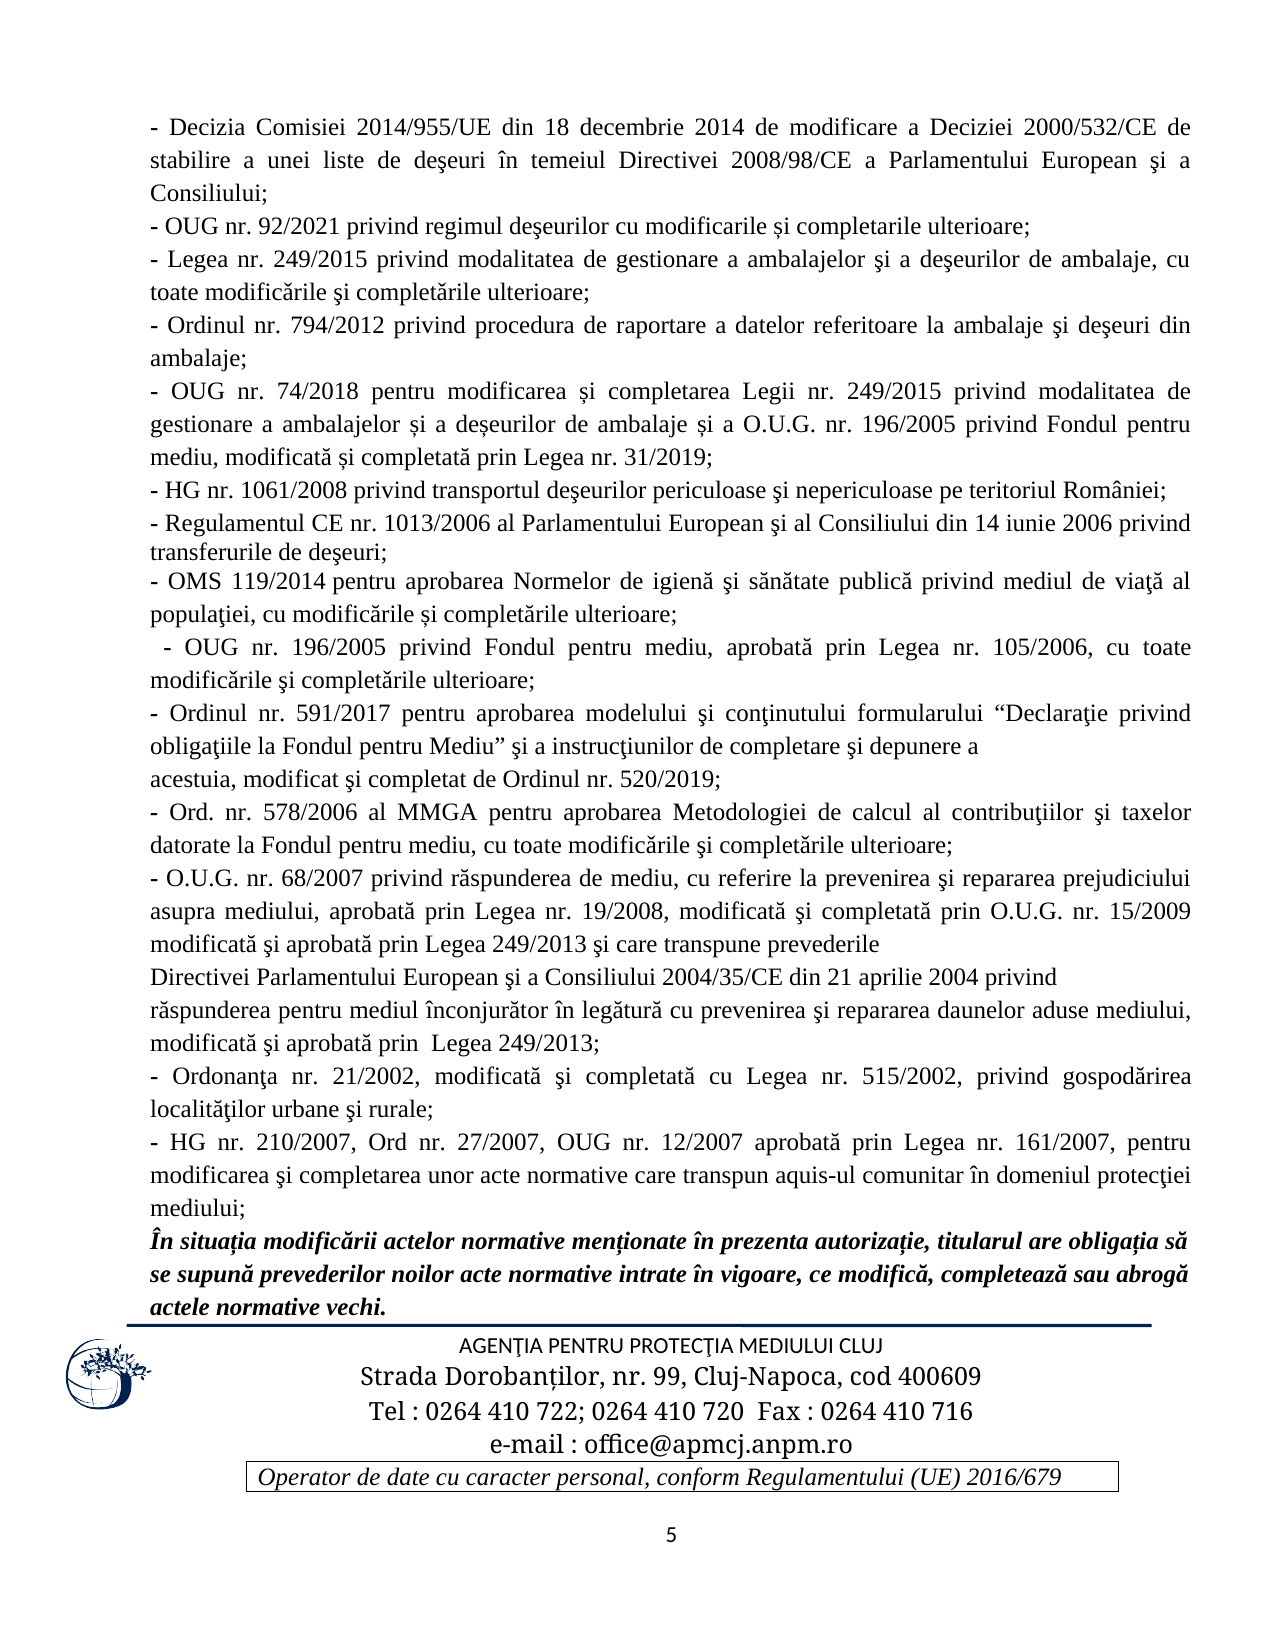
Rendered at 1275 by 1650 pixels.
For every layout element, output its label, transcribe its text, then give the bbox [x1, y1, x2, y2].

text - Ordinul nr. 794/2012 privind procedura de raportare a datelor referitoare la ambalaje şi deşeuri din ambalaje; [150, 310, 1192, 372]
text - HG nr. 1061/2008 privind transportul deşeurilor periculoase şi nepericuloase pe teritoriul României; [150, 475, 1192, 504]
text - OUG nr. 92/2021 privind regimul deşeurilor cu modificarile și completarile ulterioare; [150, 211, 1192, 240]
text - Legea nr. 249/2015 privind modalitatea de gestionare a ambalajelor şi a deşeurilor de ambalaje, cu toate modificǎrile şi completǎrile ulterioare; [150, 244, 1192, 306]
text În situația modificării actelor normative menționate în prezenta autorizație, titularul are obligația să se supună prevederilor noilor acte normative intrate în vigoare, ce modifică, completează sau abrogă actele normative vechi. [150, 1226, 1192, 1321]
text - Regulamentul CE nr. 1013/2006 al Parlamentului European şi al Consiliului din 14 iunie 2006 privind transferurile de deşeuri; [150, 508, 1192, 566]
text - OMS 119/2014 pentru aprobarea Normelor de igienă şi sănătate publică privind mediul de viaţă al populaţiei, cu modificările și completările ulterioare; [150, 566, 1192, 628]
text - OUG nr. 74/2018 pentru modificarea și completarea Legii nr. 249/2015 privind modalitatea de gestionare a ambalajelor și a deșeurilor de ambalaje și a O.U.G. nr. 196/2005 privind Fondul pentru mediu, modificată și completată prin Legea nr. 31/2019; [150, 376, 1192, 471]
text răspunderea pentru mediul înconjurător în legătură cu prevenirea şi repararea daunelor aduse mediului, modificată şi aprobată prin Legea 249/2013; [150, 995, 1192, 1057]
text - Ord. nr. 578/2006 al MMGA pentru aprobarea Metodologiei de calcul al contribuţiilor şi taxelor datorate la Fondul pentru mediu, cu toate modificǎrile şi completǎrile ulterioare; [150, 797, 1192, 859]
text acestuia, modificat şi completat de Ordinul nr. 520/2019; [150, 764, 1192, 793]
text - Ordonanţa nr. 21/2002, modificată şi completată cu Legea nr. 515/2002, privind gospodărirea localităţilor urbane şi rurale; [150, 1061, 1192, 1123]
text - O.U.G. nr. 68/2007 privind răspunderea de mediu, cu referire la prevenirea şi repararea prejudiciului asupra mediului, aprobată prin Legea nr. 19/2008, modificată şi completată prin O.U.G. nr. 15/2009 modificată şi aprobată prin Legea 249/2013 şi care transpune prevederile [150, 863, 1192, 958]
text - OUG nr. 196/2005 privind Fondul pentru mediu, aprobată prin Legea nr. 105/2006, cu toate modificǎrile şi completǎrile ulterioare; [150, 632, 1192, 694]
text - HG nr. 210/2007, Ord nr. 27/2007, OUG nr. 12/2007 aprobată prin Legea nr. 161/2007, pentru modificarea şi completarea unor acte normative care transpun aquis-ul comunitar în domeniul protecţiei mediului; [150, 1127, 1192, 1222]
text - Ordinul nr. 591/2017 pentru aprobarea modelului şi conţinutului formularului “Declaraţie privind obligaţiile la Fondul pentru Mediu” şi a instrucţiunilor de completare şi depunere a [150, 698, 1192, 760]
text Directivei Parlamentului European şi a Consiliului 2004/35/CE din 21 aprilie 2004 privind [150, 962, 1192, 991]
text - Decizia Comisiei 2014/955/UE din 18 decembrie 2014 de modificare a Deciziei 2000/532/CE de stabilire a unei liste de deşeuri în temeiul Directivei 2008/98/CE a Parlamentului European şi a Consiliului; [150, 112, 1192, 207]
